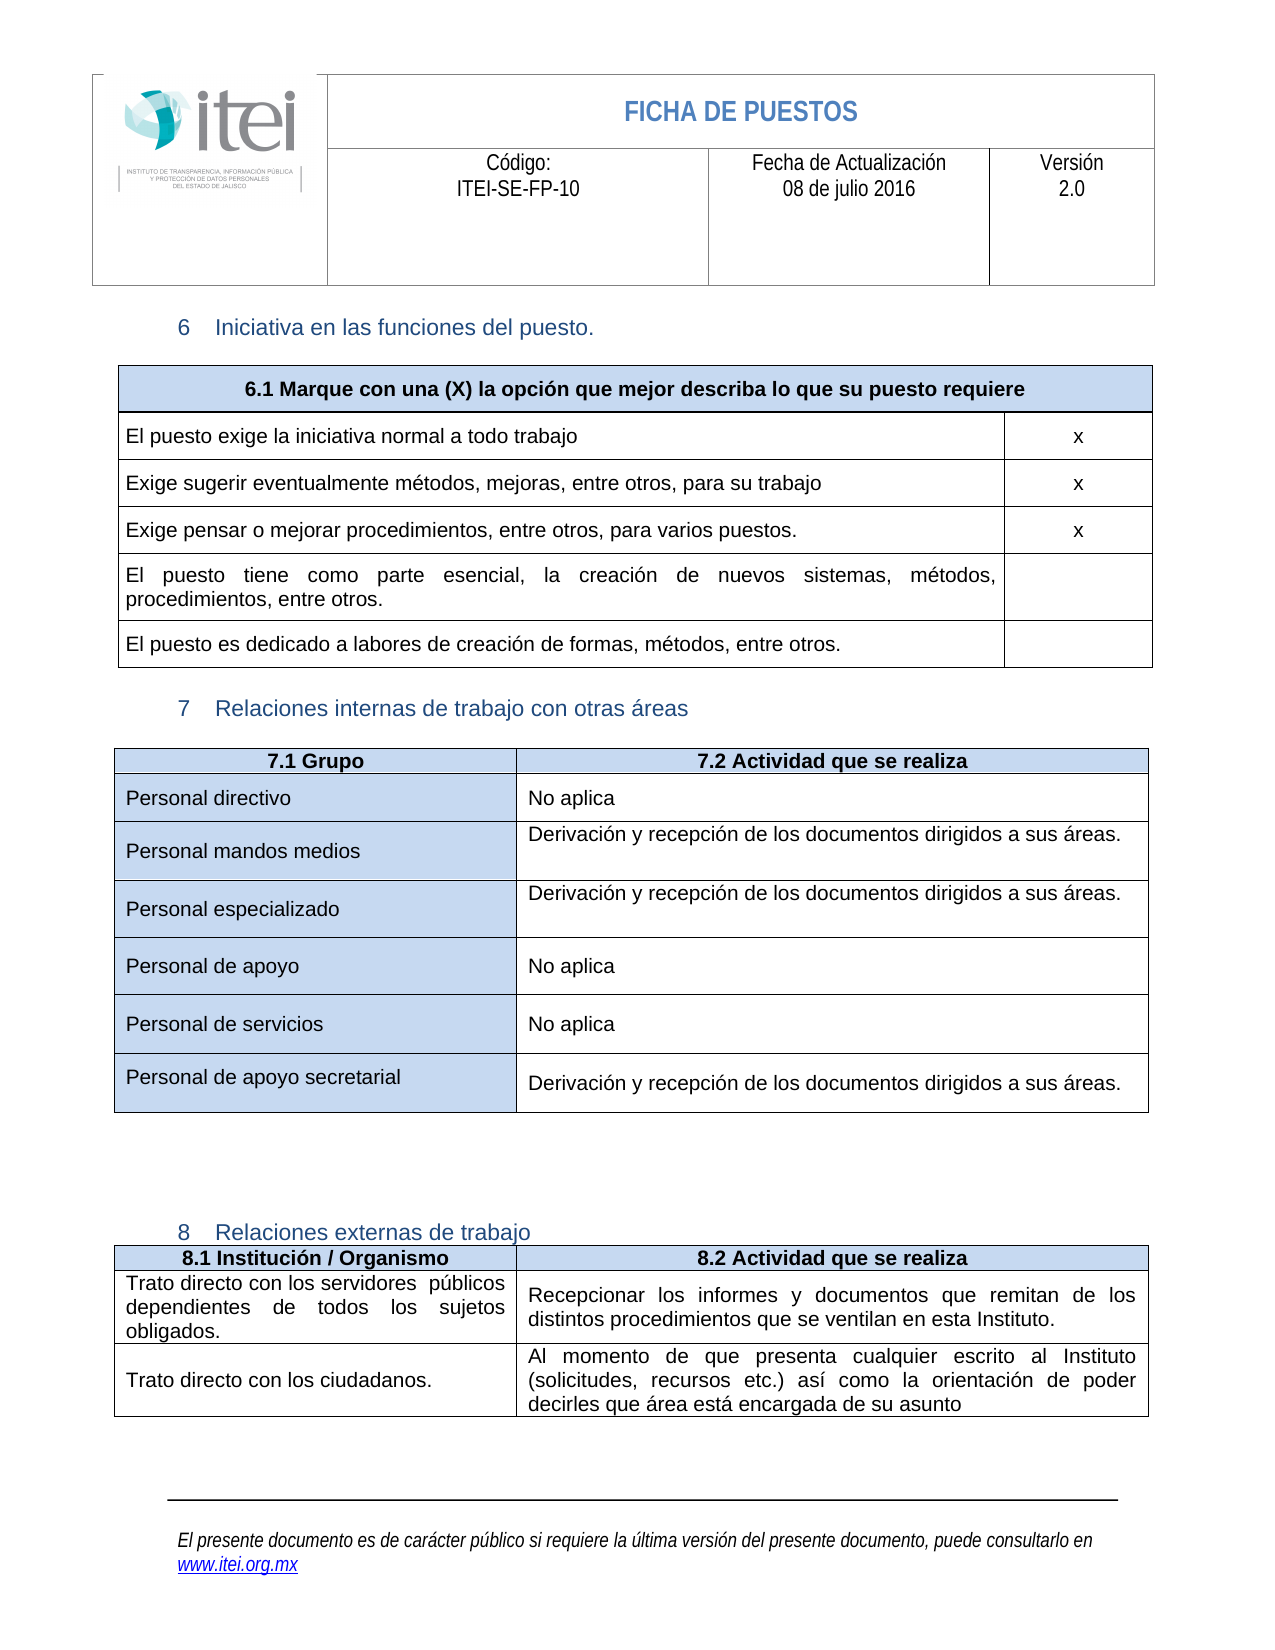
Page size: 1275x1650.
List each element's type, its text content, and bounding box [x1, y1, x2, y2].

table_cell Trato directo con los servidores públicos dependientes de todos los sujetos obligados. [115, 1271, 516, 1343]
table_cell Personal de apoyo secretarial [115, 1054, 516, 1112]
table_header 7.2 Actividad que se realiza [517, 749, 1148, 772]
table_cell x [1005, 507, 1152, 553]
table_cell No aplica [517, 995, 1148, 1053]
table_cell Recepcionar los informes y documentos que remitan de los distintos procedimientos que se ventilan en esta Instituto. [517, 1271, 1148, 1343]
table_cell Al momento de que presenta cualquier escrito al Instituto (solicitudes, recursos etc.) así como la orientación de poder decirles que área está encargada de su asunto [517, 1344, 1148, 1416]
table_cell [1005, 554, 1152, 620]
table_header 6.1 Marque con una (X) la opción que mejor describa lo que su puesto requiere [119, 366, 1152, 411]
table_cell x [1005, 413, 1152, 459]
table_cell Trato directo con los ciudadanos. [115, 1344, 516, 1416]
table_cell El puesto exige la iniciativa normal a todo trabajo [119, 413, 1004, 459]
picture [103, 74, 317, 208]
table_cell Personal mandos medios [115, 822, 516, 879]
table_cell El puesto tiene como parte esencial, la creación de nuevos sistemas, métodos, procedimientos, entre otros. [119, 554, 1004, 620]
table_header 7.1 Grupo [115, 749, 516, 772]
table_cell Derivación y recepción de los documentos dirigidos a sus áreas. [517, 822, 1148, 879]
table_cell Personal especializado [115, 881, 516, 937]
table_cell Exige pensar o mejorar procedimientos, entre otros, para varios puestos. [119, 507, 1004, 553]
table_cell [1005, 621, 1152, 667]
table_cell Derivación y recepción de los documentos dirigidos a sus áreas. [517, 881, 1148, 937]
table_cell Derivación y recepción de los documentos dirigidos a sus áreas. [517, 1054, 1148, 1112]
table_cell Personal de apoyo [115, 938, 516, 994]
table_cell x [1005, 460, 1152, 506]
table_cell Personal directivo [115, 774, 516, 821]
table_cell No aplica [517, 774, 1148, 821]
table_cell Exige sugerir eventualmente métodos, mejoras, entre otros, para su trabajo [119, 460, 1004, 506]
list Relaciones internas de trabajo con otras áreas [177, 695, 1098, 721]
list Iniciativa en las funciones del puesto. [177, 314, 1098, 340]
table_cell No aplica [517, 938, 1148, 994]
table_cell Personal de servicios [115, 995, 516, 1053]
table_cell El puesto es dedicado a labores de creación de formas, métodos, entre otros. [119, 621, 1004, 667]
list Relaciones externas de trabajo [177, 1218, 1098, 1245]
table_header 8.2 Actividad que se realiza [517, 1246, 1148, 1270]
table_header 8.1 Institución / Organismo [115, 1246, 516, 1270]
